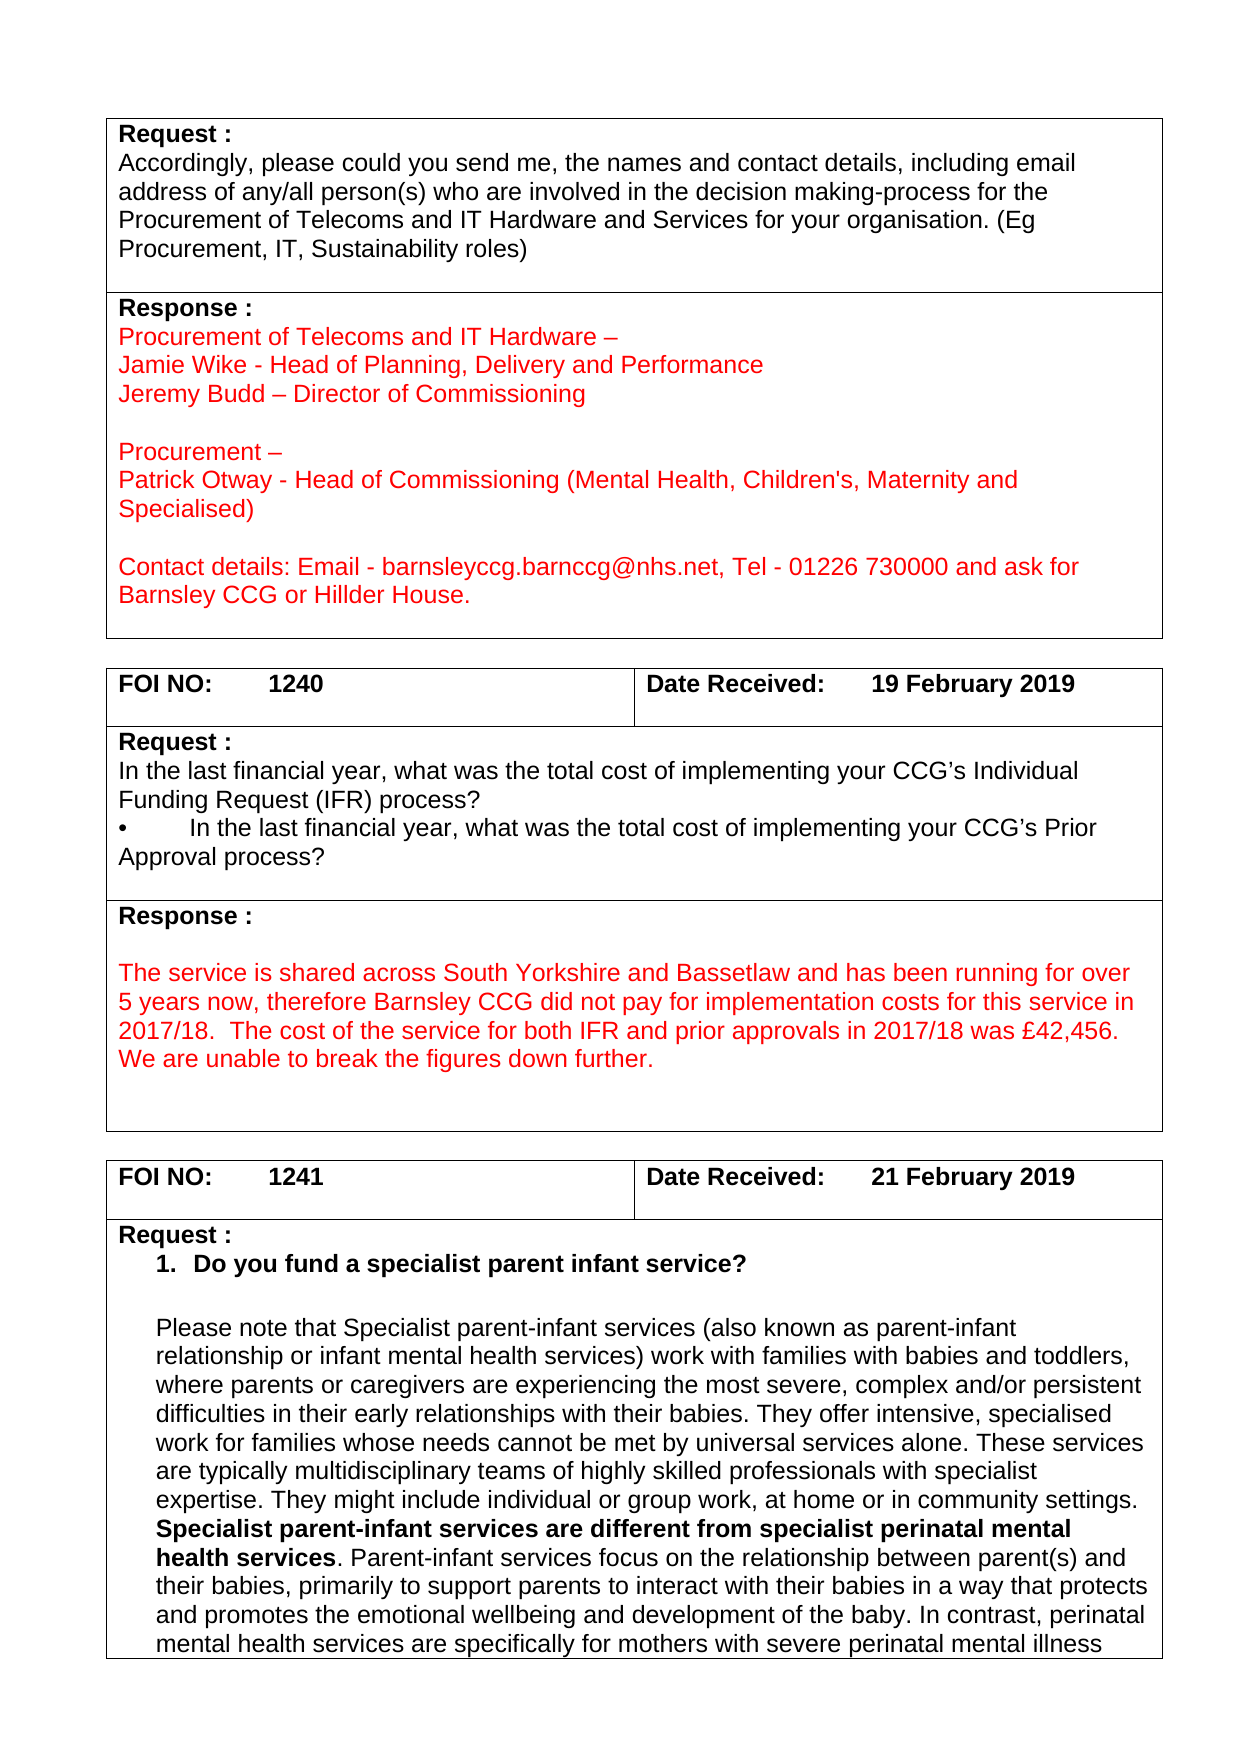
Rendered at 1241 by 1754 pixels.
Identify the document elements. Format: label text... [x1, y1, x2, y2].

table_cell Request : In the last financial year, what was the total cost of implementing your CCG’s Individual Funding Request (IFR) process? • In the last financial year, what was the total cost of implementing your CCG’s Prior Approval process? [107, 727, 1162, 899]
table_header Date Received: 21 February 2019 [635, 1161, 1162, 1219]
table_header FOI NO: 1241 [107, 1161, 634, 1219]
table_header Date Received: 19 February 2019 [635, 669, 1162, 726]
table_cell Response : The service is shared across South Yorkshire and Bassetlaw and has been running for over 5 years now, therefore Barnsley CCG did not pay for implementation costs for this service in 2017/18. The cost of the service for both IFR and prior approvals in 2017/18 was £42,456. We are unable to break the figures down further. [107, 901, 1162, 1131]
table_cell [107, 1220, 1162, 1657]
table_header FOI NO: 1240 [107, 669, 634, 726]
table_cell Request : Accordingly, please could you send me, the names and contact details, including email address of any/all person(s) who are involved in the decision making-process for the Procurement of Telecoms and IT Hardware and Services for your organisation. (Eg Procurement, IT, Sustainability roles) [107, 119, 1162, 292]
table_cell Response : Procurement of Telecoms and IT Hardware – Jamie Wike - Head of Planning, Delivery and Performance Jeremy Budd – Director of Commissioning Procurement – Patrick Otway - Head of Commissioning (Mental Health, Children's, Maternity and Specialised) Contact details: Email - barnsleyccg.barnccg@nhs.net, Tel - 01226 730000 and ask for Barnsley CCG or Hillder House. [107, 293, 1162, 638]
